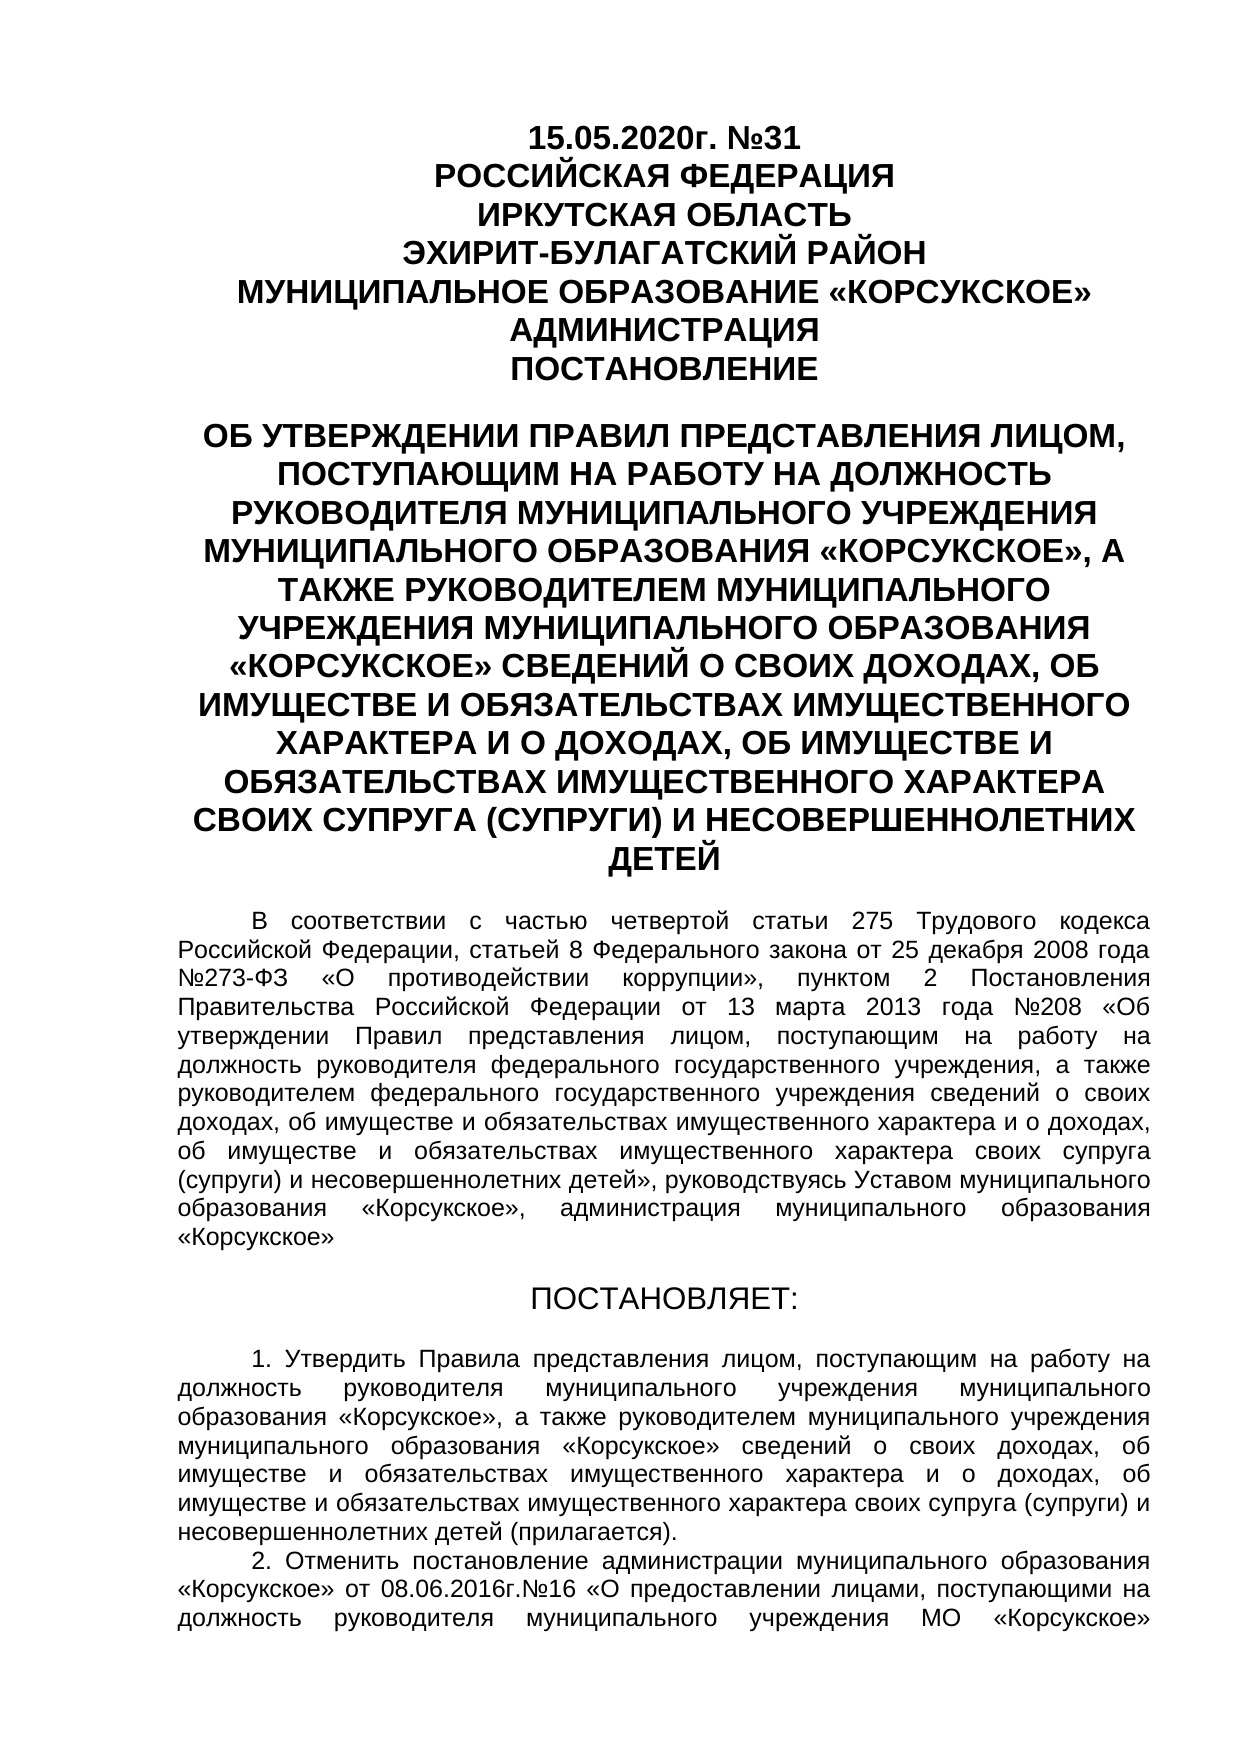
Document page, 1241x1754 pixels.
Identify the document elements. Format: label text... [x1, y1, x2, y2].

text РОССИЙСКАЯ ФЕДЕРАЦИЯ [177, 157, 1152, 195]
text ПОСТАНОВЛЯЕТ: [177, 1280, 1152, 1316]
text 1. Утвердить Правила представления лицом, поступающим на работу на должность руководителя муниципального учреждения муниципального образования «Корсукское», а также руководителем муниципального учреждения муниципального образования «Корсукское» сведений о своих доходах, об имуществе и обязательствах имущественного характера и о доходах, об имуществе и обязательствах имущественного характера своих супруга (супруги) и несовершеннолетних детей (прилагается). [177, 1344, 1152, 1546]
text АДМИНИСТРАЦИЯ [177, 310, 1152, 349]
text ПОСТАНОВЛЕНИЕ [177, 349, 1152, 387]
text МУНИЦИПАЛЬНОЕ ОБРАЗОВАНИЕ «КОРСУКСКОЕ» [177, 272, 1152, 310]
text ИРКУТСКАЯ ОБЛАСТЬ [177, 195, 1152, 233]
text ОБ УТВЕРЖДЕНИИ ПРАВИЛ ПРЕДСТАВЛЕНИЯ ЛИЦОМ, ПОСТУПАЮЩИМ НА РАБОТУ НА ДОЛЖНОСТЬ РУКОВОДИТЕЛЯ МУНИЦИПАЛЬНОГО УЧРЕЖДЕНИЯ МУНИЦИПАЛЬНОГО ОБРАЗОВАНИЯ «КОРСУКСКОЕ», А ТАКЖЕ РУКОВОДИТЕЛЕМ МУНИЦИПАЛЬНОГО УЧРЕЖДЕНИЯ МУНИЦИПАЛЬНОГО ОБРАЗОВАНИЯ «КОРСУКСКОЕ» СВЕДЕНИЙ О СВОИХ ДОХОДАХ, ОБ ИМУЩЕСТВЕ И ОБЯЗАТЕЛЬСТВАХ ИМУЩЕСТВЕННОГО ХАРАКТЕРА И О ДОХОДАХ, ОБ ИМУЩЕСТВЕ И ОБЯЗАТЕЛЬСТВАХ ИМУЩЕСТВЕННОГО ХАРАКТЕРА СВОИХ СУПРУГА (СУПРУГИ) И НЕСОВЕРШЕННОЛЕТНИХ ДЕТЕЙ [177, 416, 1152, 877]
text 15.05.2020г. №31 [177, 118, 1152, 157]
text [177, 1546, 1152, 1632]
text В соответствии с частью четвертой статьи 275 Трудового кодекса Российской Федерации, статьей 8 Федерального закона от 25 декабря 2008 года №273-ФЗ «О противодействии коррупции», пунктом 2 Постановления Правительства Российской Федерации от 13 марта 2013 года №208 «Об утверждении Правил представления лицом, поступающим на работу на должность руководителя федерального государственного учреждения, а также руководителем федерального государственного учреждения сведений о своих доходах, об имуществе и обязательствах имущественного характера и о доходах, об имуществе и обязательствах имущественного характера своих супруга (супруги) и несовершеннолетних детей», руководствуясь Уставом муниципального образования «Корсукское», администрация муниципального образования «Корсукское» [177, 906, 1152, 1251]
text ЭХИРИТ-БУЛАГАТСКИЙ РАЙОН [177, 233, 1152, 272]
